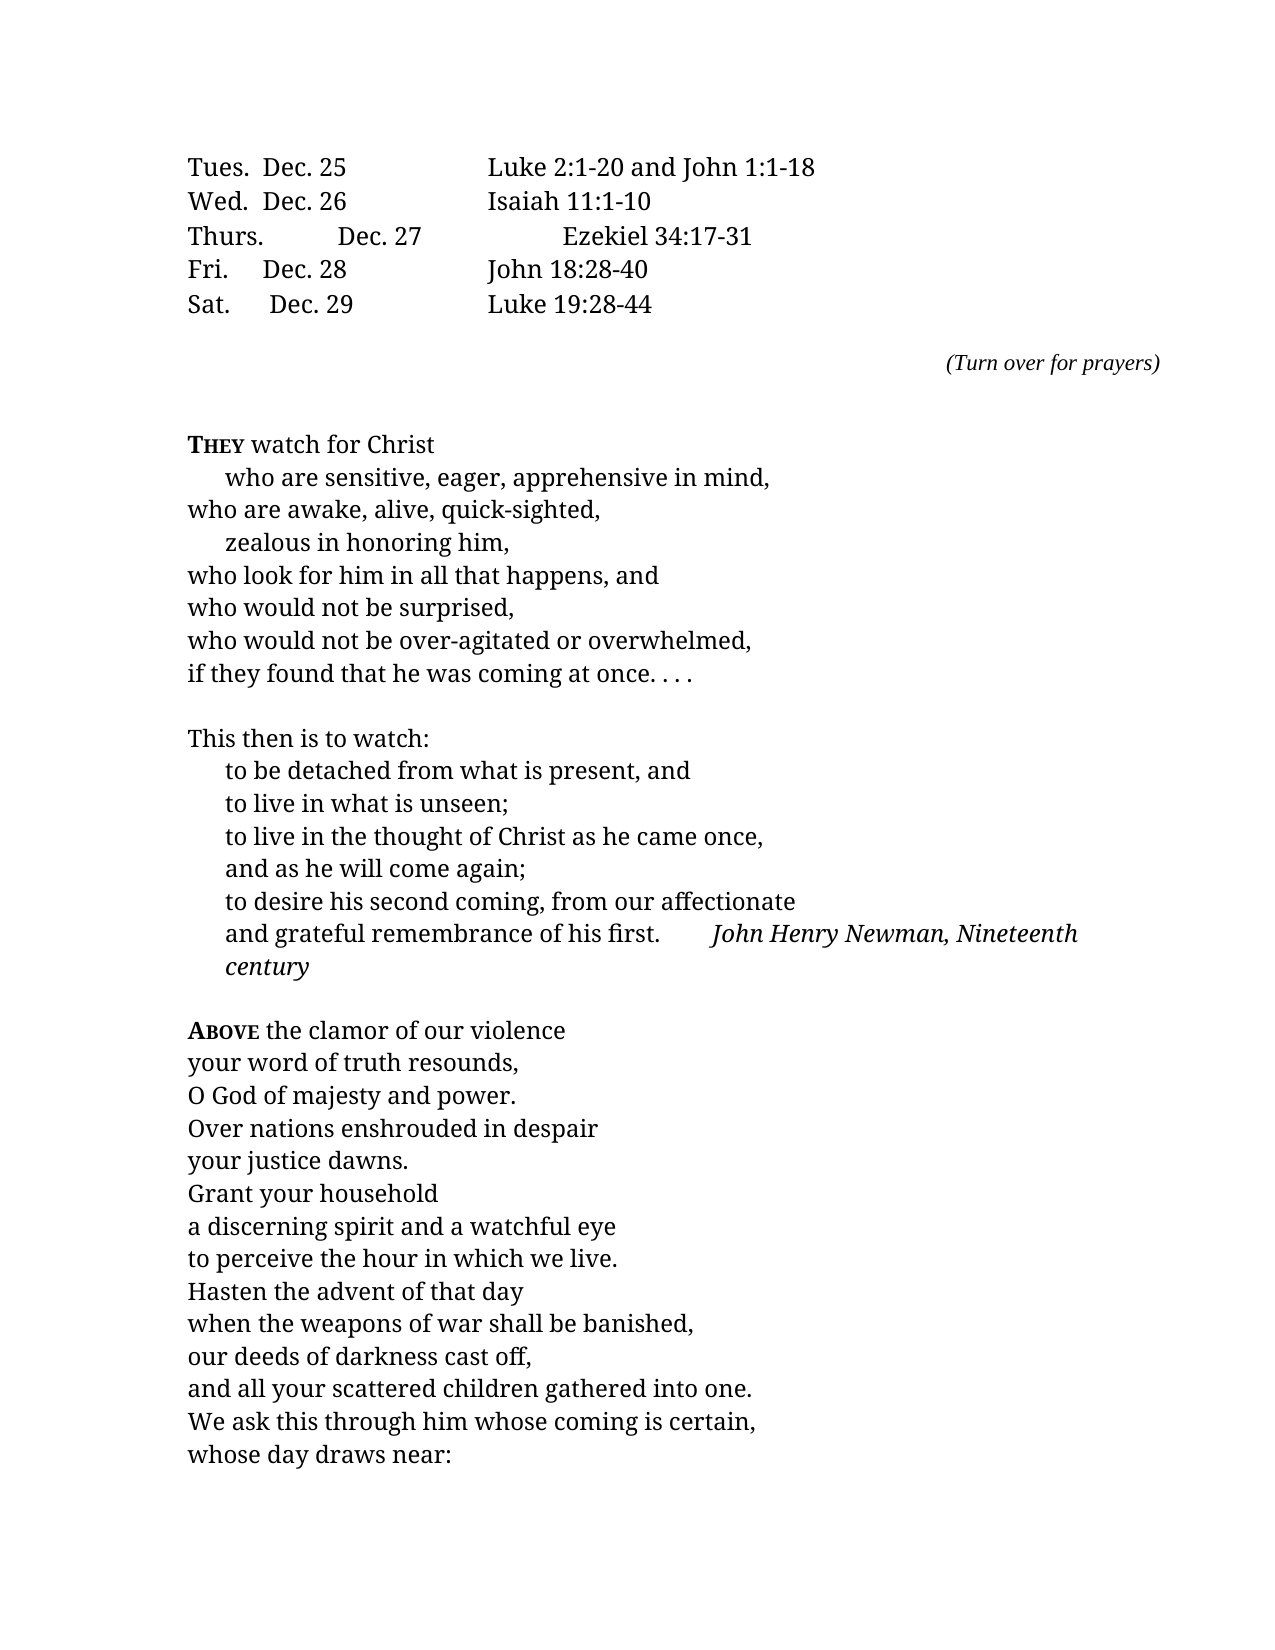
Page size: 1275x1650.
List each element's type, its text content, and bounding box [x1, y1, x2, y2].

text and all your scattered children gathered into one. [187, 1372, 1087, 1405]
text a discerning spirit and a watchful eye [187, 1209, 1087, 1242]
text zealous in honoring him, [187, 526, 1087, 558]
text to be detached from what is present, and [187, 754, 1087, 787]
text Sat. Dec. 29 Luke 19:28-44 [187, 286, 1162, 320]
text who would not be surprised, [187, 591, 1087, 624]
text Hasten the advent of that day [187, 1274, 1087, 1307]
text Over nations enshrouded in despair [187, 1111, 1087, 1144]
text This then is to watch: [187, 722, 1087, 754]
text Wed. Dec. 26 Isaiah 11:1-10 [187, 184, 1162, 218]
text who look for him in all that happens, and [187, 558, 1087, 591]
text who would not be over-agitated or overwhelmed, [187, 624, 1087, 656]
text when the weapons of war shall be banished, [187, 1307, 1087, 1340]
text to live in the thought of Christ as he came once, [187, 819, 1087, 852]
text if they found that he was coming at once. . . . [187, 656, 1087, 689]
text Fri. Dec. 28 John 18:28-40 [187, 252, 1162, 286]
text Tues. Dec. 25 Luke 2:1-20 and John 1:1-18 [187, 150, 1162, 184]
text who are sensitive, eager, apprehensive in mind, [187, 461, 1087, 493]
text Thurs. Dec. 27 Ezekiel 34:17-31 [187, 218, 1162, 252]
text Grant your household [187, 1177, 1087, 1209]
text to live in what is unseen; [187, 787, 1087, 819]
text They watch for Christ [187, 428, 1087, 461]
text O God of majesty and power. [187, 1079, 1087, 1111]
text to desire his second coming, from our affectionate [225, 884, 1087, 917]
text whose day draws near: [187, 1437, 1087, 1470]
text your justice dawns. [187, 1144, 1087, 1177]
text to perceive the hour in which we live. [187, 1242, 1087, 1274]
text We ask this through him whose coming is certain, [187, 1405, 1087, 1437]
text (Turn over for prayers) [187, 349, 1162, 375]
text and grateful remembrance of his first. John Henry Newman, Nineteenth century [225, 917, 1087, 982]
text your word of truth resounds, [187, 1046, 1087, 1079]
text Above the clamor of our violence [187, 1014, 1087, 1046]
text who are awake, alive, quick-sighted, [187, 493, 1087, 526]
text our deeds of darkness cast off, [187, 1340, 1087, 1372]
text and as he will come again; [187, 852, 1087, 884]
